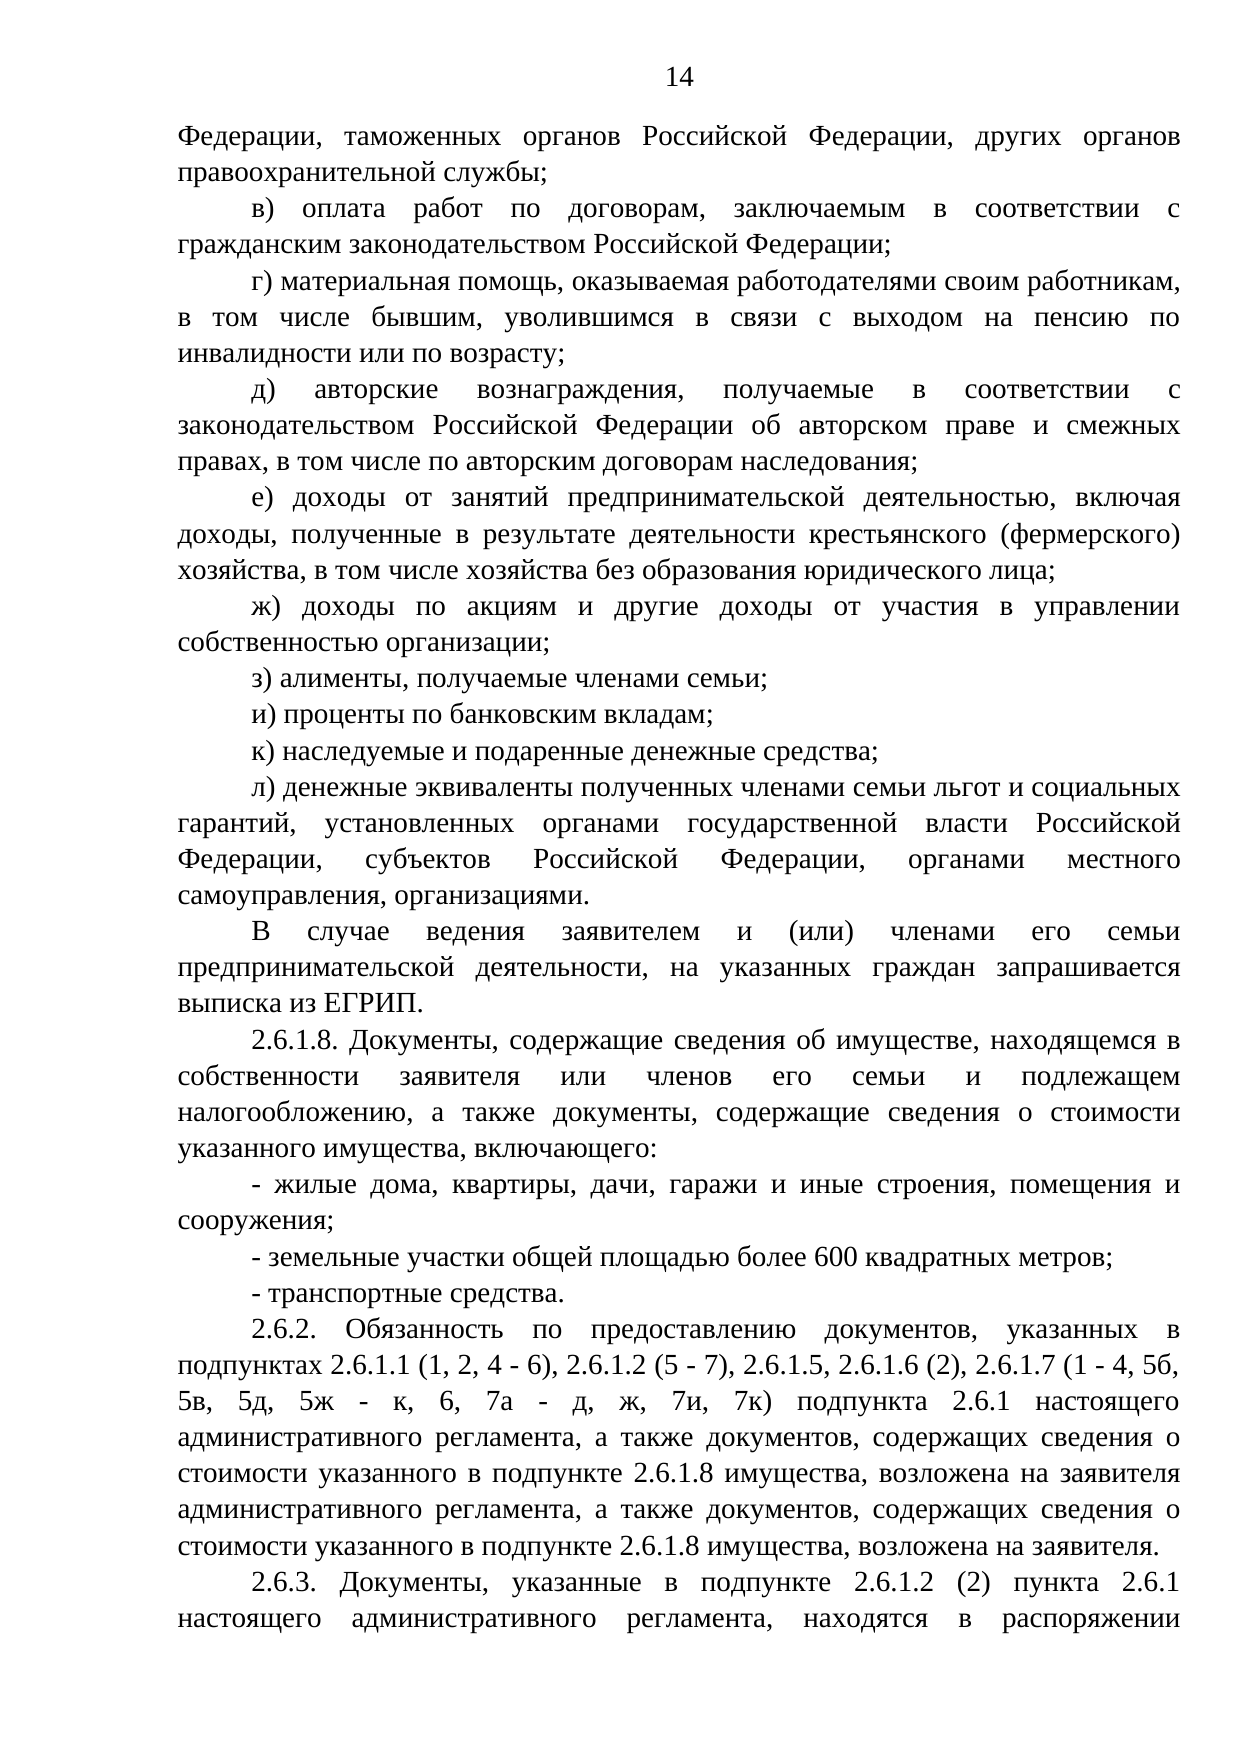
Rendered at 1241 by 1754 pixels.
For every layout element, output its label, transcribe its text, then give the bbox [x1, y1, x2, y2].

text - транспортные средства. [177, 1275, 1181, 1308]
text в) оплата работ по договорам, заключаемым в соответствии с гражданским законодательством Российской Федерации; [177, 190, 1181, 260]
text з) алименты, получаемые членами семьи; [177, 660, 1181, 694]
text - жилые дома, квартиры, дачи, гаражи и иные строения, помещения и сооружения; [177, 1166, 1181, 1236]
text 2.6.2. Обязанность по предоставлению документов, указанных в подпунктах 2.6.1.1 (1, 2, 4 - 6), 2.6.1.2 (5 - 7), 2.6.1.5, 2.6.1.6 (2), 2.6.1.7 (1 - 4, 5б, 5в, 5д, 5ж - к, 6, 7а - д, ж, 7и, 7к) подпункта 2.6.1 настоящего административного регламента, а также документов, содержащих сведения о стоимости указанного в подпункте 2.6.1.8 имущества, возложена на заявителя административного регламента, а также документов, содержащих сведения о стоимости указанного в подпункте 2.6.1.8 имущества, возложена на заявителя. [177, 1311, 1181, 1561]
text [177, 1564, 1181, 1634]
text л) денежные эквиваленты полученных членами семьи льгот и социальных гарантий, установленных органами государственной власти Российской Федерации, субъектов Российской Федерации, органами местного самоуправления, организациями. [177, 769, 1181, 911]
text ж) доходы по акциям и другие доходы от участия в управлении собственностью организации; [177, 588, 1181, 658]
text - земельные участки общей площадью более 600 квадратных метров; [177, 1239, 1181, 1272]
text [177, 118, 1181, 188]
text и) проценты по банковским вкладам; [177, 696, 1181, 730]
text г) материальная помощь, оказываемая работодателями своим работникам, в том числе бывшим, уволившимся в связи с выходом на пенсию по инвалидности или по возрасту; [177, 263, 1181, 368]
text к) наследуемые и подаренные денежные средства; [177, 733, 1181, 766]
text В случае ведения заявителем и (или) членами его семьи предпринимательской деятельности, на указанных граждан запрашивается выписка из ЕГРИП. [177, 913, 1181, 1019]
text 2.6.1.8. Документы, содержащие сведения об имуществе, находящемся в собственности заявителя или членов его семьи и подлежащем налогообложению, а также документы, содержащие сведения о стоимости указанного имущества, включающего: [177, 1022, 1181, 1164]
text д) авторские вознаграждения, получаемые в соответствии с законодательством Российской Федерации об авторском праве и смежных правах, в том числе по авторским договорам наследования; [177, 371, 1181, 477]
text е) доходы от занятий предпринимательской деятельностью, включая доходы, полученные в результате деятельности крестьянского (фермерского) хозяйства, в том числе хозяйства без образования юридического лица; [177, 479, 1181, 585]
